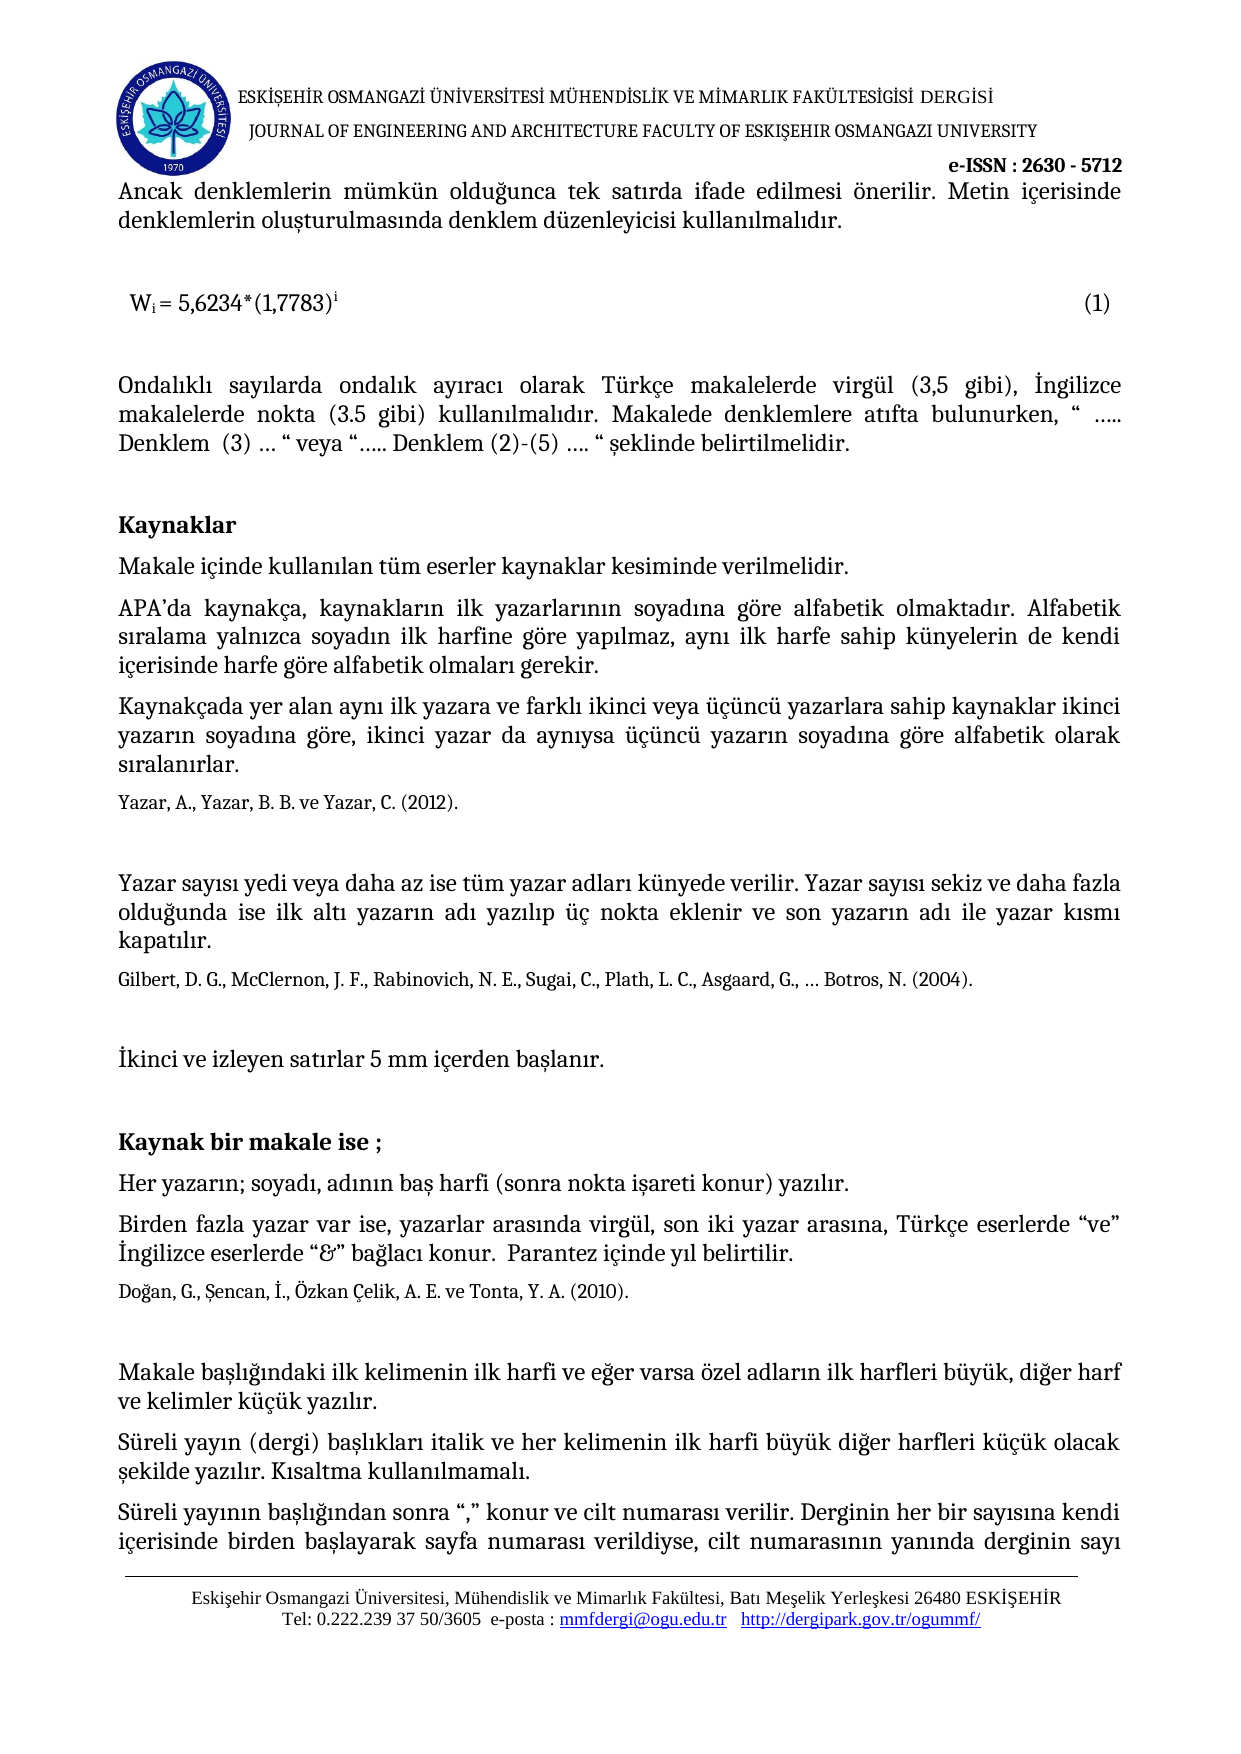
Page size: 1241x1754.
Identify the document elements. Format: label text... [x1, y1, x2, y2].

text Gilbert, D. G., McClernon, J. F., Rabinovich, N. E., Sugai, C., Plath, L. C., Asgaard, G., … Botros, N. (2004). [118, 967, 1122, 991]
table_header (1) [976, 276, 1122, 317]
text Makale başlığındaki ilk kelimenin ilk harfi ve eğer varsa özel adların ilk harfleri büyük, diğer harf ve kelimler küçük yazılır. [118, 1358, 1122, 1415]
picture [114, 59, 232, 177]
text Her yazarın; soyadı, adının baş harfi (sonra nokta işareti konur) yazılır. [118, 1169, 1122, 1198]
text Süreli yayın (dergi) başlıkları italik ve her kelimenin ilk harfi büyük diğer harfleri küçük olacak şekilde yazılır. Kısaltma kullanılmamalı. [118, 1428, 1122, 1485]
text Doğan, G., Şencan, İ., Özkan Çelik, A. E. ve Tonta, Y. A. (2010). [118, 1280, 1122, 1304]
text Birden fazla yazar var ise, yazarlar arasında virgül, son iki yazar arasına, Türkçe eserlerde “ve” İngilizce eserlerde “&” bağlacı konur. Parantez içinde yıl belirtilir. [118, 1210, 1122, 1268]
text Kaynak bir makale ise ; [118, 1128, 1122, 1156]
text Yazar sayısı yedi veya daha az ise tüm yazar adları künyede verilir. Yazar sayısı sekiz ve daha fazla olduğunda ise ilk altı yazarın adı yazılıp üç nokta eklenir ve son yazarın adı ile yazar kısmı kapatılır. [118, 869, 1122, 955]
text Ondalıklı sayılarda ondalık ayıracı olarak Türkçe makalelerde virgül (3,5 gibi), İngilizce makalelerde nokta (3.5 gibi) kullanılmalıdır. Makalede denklemlere atıfta bulunurken, “ ….. Denklem (3) … “ veya “….. Denklem (2)-(5) …. “ şeklinde belirtilmelidir. [118, 371, 1122, 457]
text İkinci ve izleyen satırlar 5 mm içerden başlanır. [118, 1045, 1122, 1074]
text Yazar, A., Yazar, B. B. ve Yazar, C. (2012). [118, 791, 1122, 815]
text Kaynakçada yer alan aynı ilk yazara ve farklı ikinci veya üçüncü yazarlara sahip kaynaklar ikinci yazarın soyadına göre, ikinci yazar da aynıysa üçüncü yazarın soyadına göre alfabetik olarak sıralanırlar. [118, 692, 1122, 778]
text Makale içinde kullanılan tüm eserler kaynaklar kesiminde verilmelidir. [118, 552, 1122, 581]
text APA’da kaynakça, kaynakların ilk yazarlarının soyadına göre alfabetik olmaktadır. Alfabetik sıralama yalnızca soyadın ilk harfine göre yapılmaz, aynı ilk harfe sahip künyelerin de kendi içerisinde harfe göre alfabetik olmaları gerekir. [118, 593, 1122, 680]
table_header Wi = 5,6234*(1,7783)i [118, 276, 976, 317]
text Kaynaklar [118, 511, 1122, 540]
